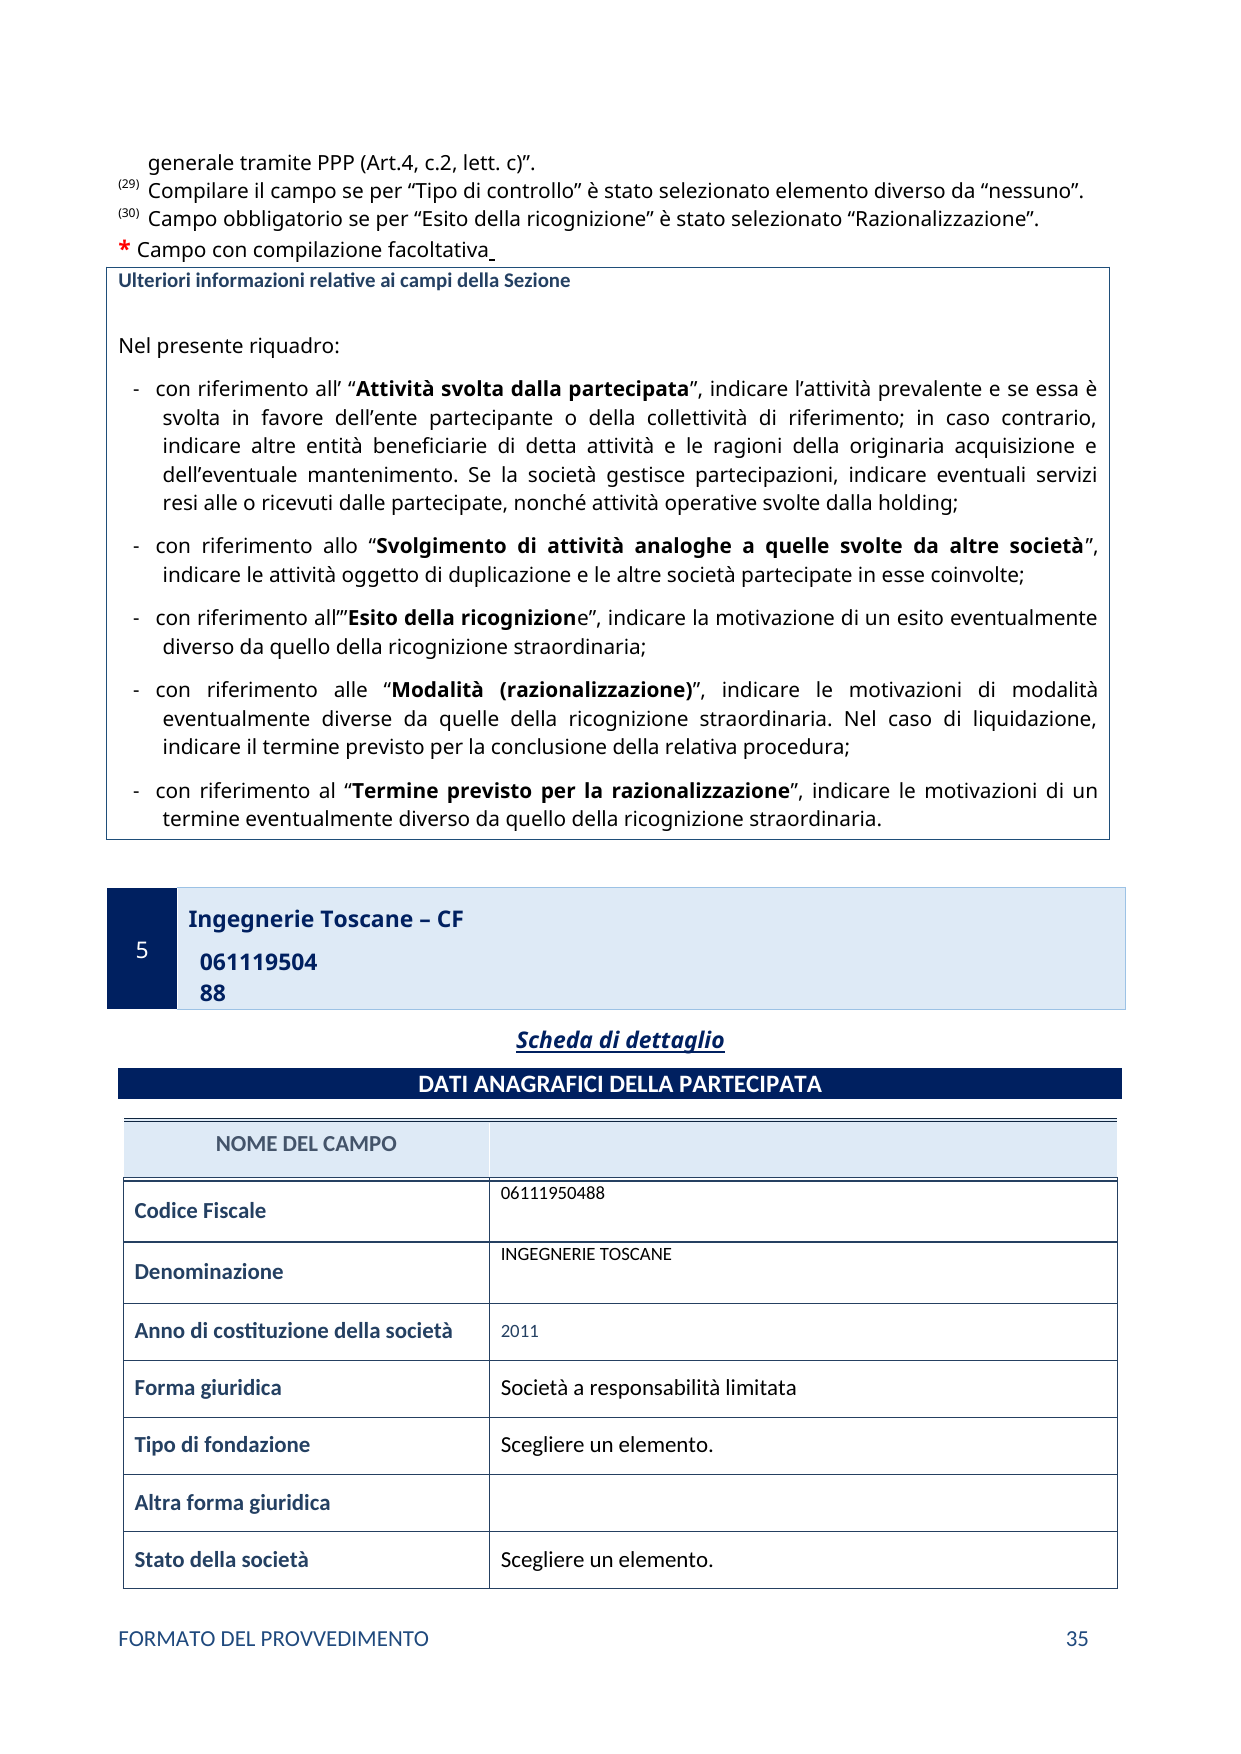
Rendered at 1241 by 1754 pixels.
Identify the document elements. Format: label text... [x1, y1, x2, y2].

table_header NOME DEL CAMPO [124, 1122, 489, 1177]
table_cell [490, 1361, 1117, 1417]
list Compilare il campo se per “Tipo di controllo” è stato selezionato elemento diverso da “nessuno”. [118, 176, 1122, 204]
table_cell Anno di costituzione della società [124, 1304, 489, 1359]
table_cell [490, 1532, 1117, 1588]
table_header Ulteriori informazioni relative ai campi della Sezione Nel presente riquadro: con riferimento all’ “Attività svolta dalla partecipata”, indicare l’attività prevalente e se essa è svolta in favore dell’ente partecipante o della collettività di riferimento; in caso contrario, indicare altre entità beneficiarie di detta attività e le ragioni della originaria acquisizione e dell’eventuale mantenimento. Se la società gestisce partecipazioni, indicare eventuali servizi resi alle o ricevuti dalle partecipate, nonché attività operative svolte dalla holding; con riferimento allo “Svolgimento di attività analoghe a quelle svolte da altre società”, indicare le attività oggetto di duplicazione e le altre società partecipate in esse coinvolte; con riferimento all’”Esito della ricognizione”, indicare la motivazione di un esito eventualmente diverso da quello della ricognizione straordinaria; con riferimento alle “Modalità (razionalizzazione)”, indicare le motivazioni di modalità eventualmente diverse da quelle della ricognizione straordinaria. Nel caso di liquidazione, indicare il termine previsto per la conclusione della relativa procedura; con riferimento al “Termine previsto per la razionalizzazione”, indicare le motivazioni di un termine eventualmente diverso da quello della ricognizione straordinaria. [107, 268, 1109, 839]
table_header Ingegnerie Toscane – CF [178, 888, 1125, 1009]
table_cell 2011 [490, 1304, 1117, 1359]
table_cell INGEGNERIE TOSCANE [490, 1243, 1117, 1302]
table_header 5 [107, 888, 177, 1009]
table_header [490, 1122, 1117, 1177]
text Scheda di dettaglio [118, 1022, 1122, 1056]
table_cell Forma giuridica [124, 1361, 489, 1417]
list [118, 148, 1122, 176]
table_cell Stato della società [124, 1532, 489, 1588]
text * Campo con compilazione facoltativa [118, 233, 1122, 264]
table_cell Denominazione [124, 1243, 489, 1302]
table_cell Altra forma giuridica [124, 1475, 489, 1531]
table_cell 06111950488 [490, 1182, 1117, 1241]
table_cell [490, 1475, 1117, 1531]
text DATI ANAGRAFICI DELLA PARTECIPATA [118, 1068, 1122, 1099]
table_cell Codice Fiscale [124, 1182, 489, 1241]
table_cell Tipo di fondazione [124, 1418, 489, 1474]
list Campo obbligatorio se per “Esito della ricognizione” è stato selezionato “Razionalizzazione”. [118, 204, 1122, 233]
